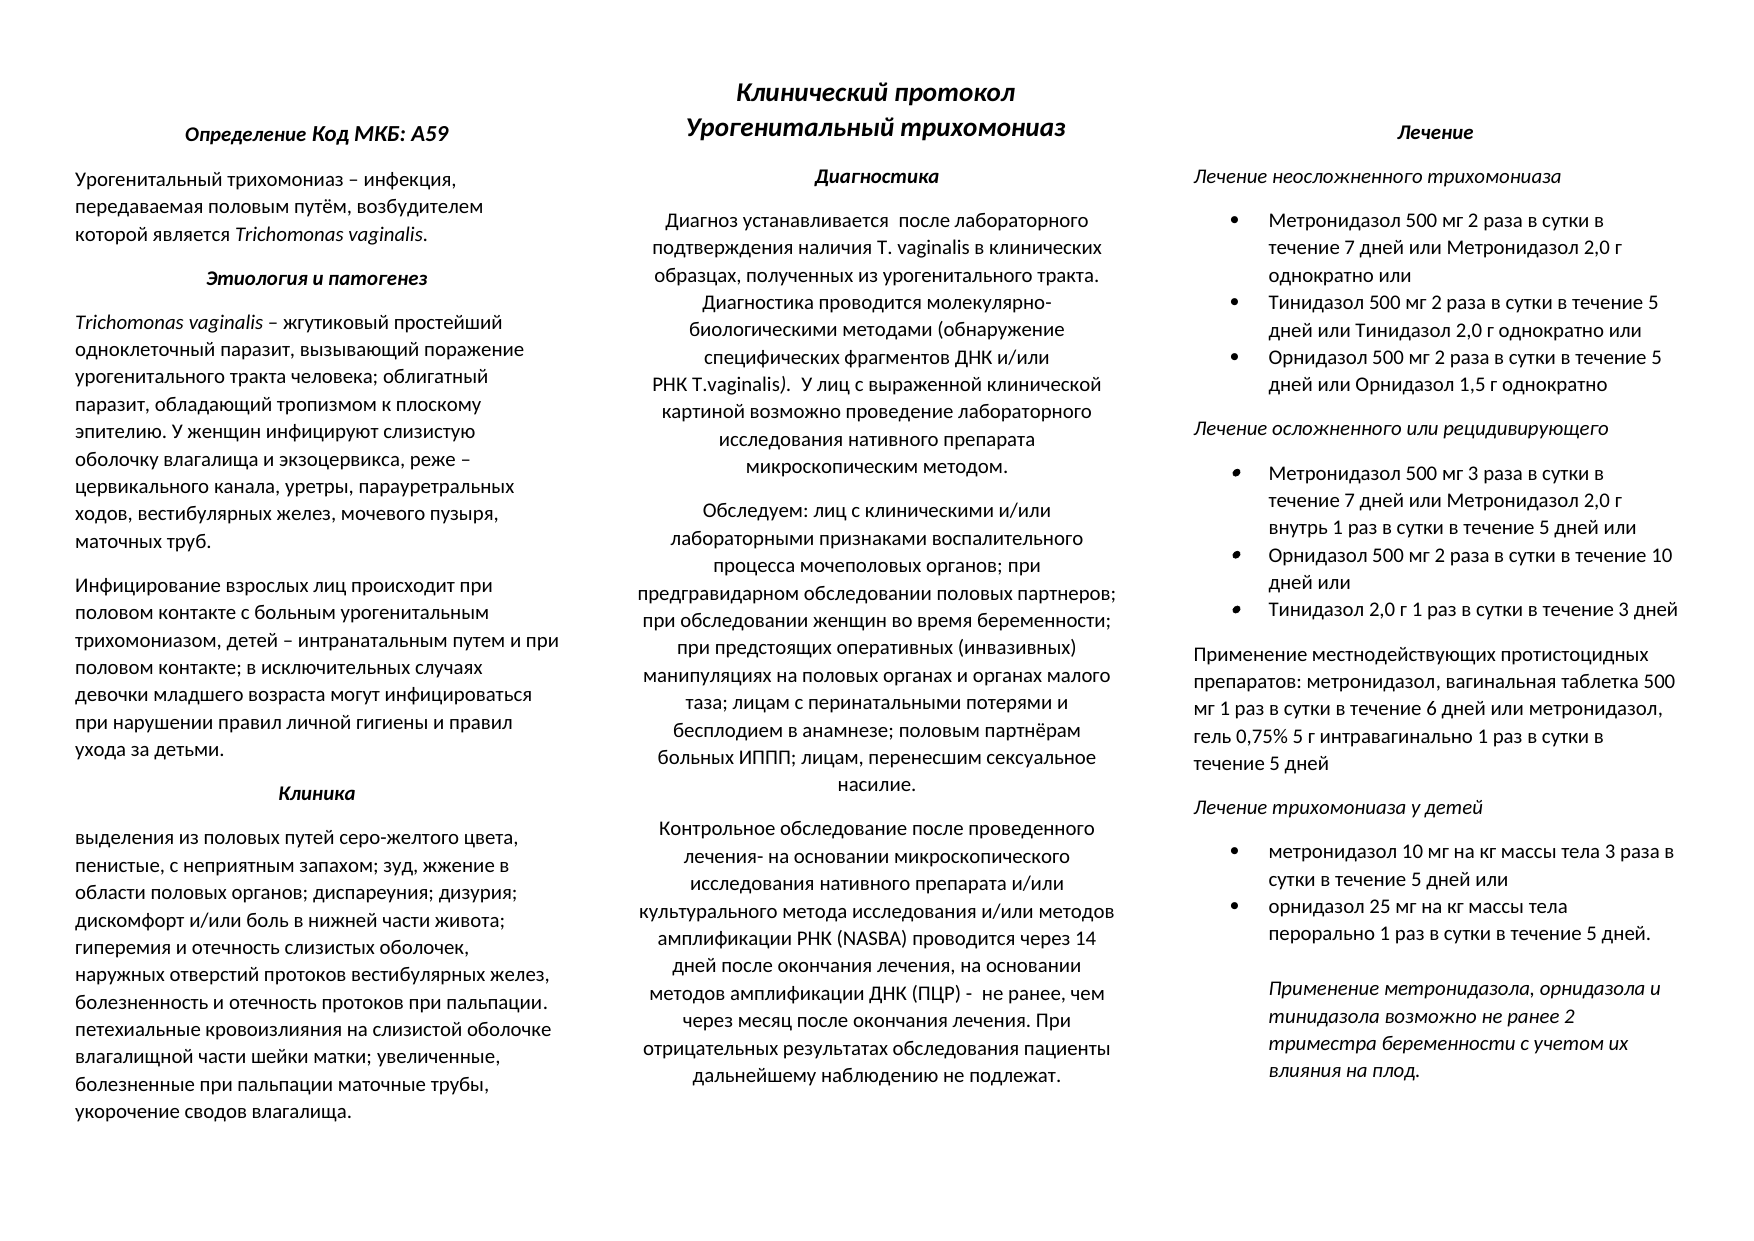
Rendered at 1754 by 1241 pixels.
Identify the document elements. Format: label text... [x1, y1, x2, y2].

text Определение Код МКБ: А59 [75, 119, 560, 147]
list Тинидазол 2,0 г 1 раз в сутки в течение 3 дней [1231, 597, 1679, 622]
text Обследуем: лиц с клиническими и/или лабораторными признаками воспалительного процесса мочеполовых органов; при предгравидарном обследовании половых партнеров; при обследовании женщин во время беременности; при предстоящих оперативных (инвазивных) манипуляциях на половых органах и органах малого таза; лицам с перинатальными потерями и бесплодием в анамнезе; половым партнёрам больных ИППП; лицам, перенесшим сексуальное насилие. [634, 498, 1119, 797]
text Клинический протокол Урогенитальный трихомониаз [634, 75, 1119, 144]
list орнидазол 25 мг на кг массы тела перорально 1 раз в сутки в течение 5 дней. [1231, 893, 1679, 946]
list метронидазол 10 мг на кг массы тела 3 раза в сутки в течение 5 дней или [1231, 838, 1679, 891]
text Клиника [75, 781, 560, 806]
text Этиология и патогенез [75, 265, 560, 290]
text Лечение осложненного или рецидивирующего [1193, 416, 1679, 441]
list Метронидазол 500 мг 3 раза в сутки в течение 7 дней или Метронидазол 2,0 г внутрь 1 раз в сутки в течение 5 дней или [1231, 460, 1679, 540]
text Лечение трихомониаза у детей [1193, 794, 1679, 820]
text Контрольное обследование после проведенного лечения- на основании микроскопического исследования нативного препарата и/или культурального метода исследования и/или методов амплификации РНК (NASBA) проводится через 14 дней после окончания лечения, на основании методов амплификации ДНК (ПЦР) - не ранее, чем через месяц после окончания лечения. При отрицательных результатах обследования пациенты дальнейшему наблюдению не подлежат. [634, 816, 1119, 1088]
text Диагноз устанавливается после лабораторного подтверждения наличия T. vaginalis в клинических образцах, полученных из урогенитального тракта. Диагностика проводится молекулярно-биологическими методами (обнаружение специфических фрагментов ДНК и/или РНК T.vaginalis). У лиц с выраженной клинической картиной возможно проведение лабораторного исследования нативного препарата микроскопическим методом. [634, 207, 1119, 479]
list Тинидазол 500 мг 2 раза в сутки в течение 5 дней или Тинидазол 2,0 г однократно или [1231, 289, 1679, 342]
text Лечение неосложненного трихомониаза [1193, 163, 1679, 188]
text Применение местнодействующих протистоцидных препаратов: метронидазол, вагинальная таблетка 500 мг 1 раз в сутки в течение 6 дней или метронидазол, гель 0,75% 5 г интравагинально 1 раз в сутки в течение 5 дней [1193, 641, 1679, 776]
list Применение метронидазола, орнидазола и тинидазола возможно не ранее 2 триместра беременности с учетом их влияния на плод. [1268, 975, 1679, 1083]
text выделения из половых путей серо-желтого цвета, пенистые, с неприятным запахом; зуд, жжение в области половых органов; диспареуния; дизурия; дискомфорт и/или боль в нижней части живота; гиперемия и отечность слизистых оболочек, наружных отверстий протоков вестибулярных желез, болезненность и отечность протоков при пальпации. петехиальные кровоизлияния на слизистой оболочке влагалищной части шейки матки; увеличенные, болезненные при пальпации маточные трубы, укорочение сводов влагалища. [75, 824, 560, 1124]
list Метронидазол 500 мг 2 раза в сутки в течение 7 дней или Метронидазол 2,0 г однократно или [1231, 207, 1679, 287]
text Инфицирование взрослых лиц происходит при половом контакте с больным урогенитальным трихомониазом, детей – интранатальным путем и при половом контакте; в исключительных случаях девочки младшего возраста могут инфицироваться при нарушении правил личной гигиены и правил ухода за детьми. [75, 572, 560, 762]
text Trichomonas vaginalis – жгутиковый простейший одноклеточный паразит, вызывающий поражение урогенитального тракта человека; облигатный паразит, обладающий тропизмом к плоскому эпителию. У женщин инфицируют слизистую оболочку влагалища и экзоцервикса, реже – цервикального канала, уретры, парауретральных ходов, вестибулярных желез, мочевого пузыря, маточных труб. [75, 309, 560, 553]
text Лечение [1193, 119, 1679, 144]
list Орнидазол 500 мг 2 раза в сутки в течение 10 дней или [1231, 542, 1679, 595]
text Диагностика [634, 163, 1119, 188]
list Орнидазол 500 мг 2 раза в сутки в течение 5 дней или Орнидазол 1,5 г однократно [1231, 344, 1679, 397]
text Урогенитальный трихомониаз – инфекция, передаваемая половым путём, возбудителем которой является Trichomonas vaginalis. [75, 166, 560, 246]
